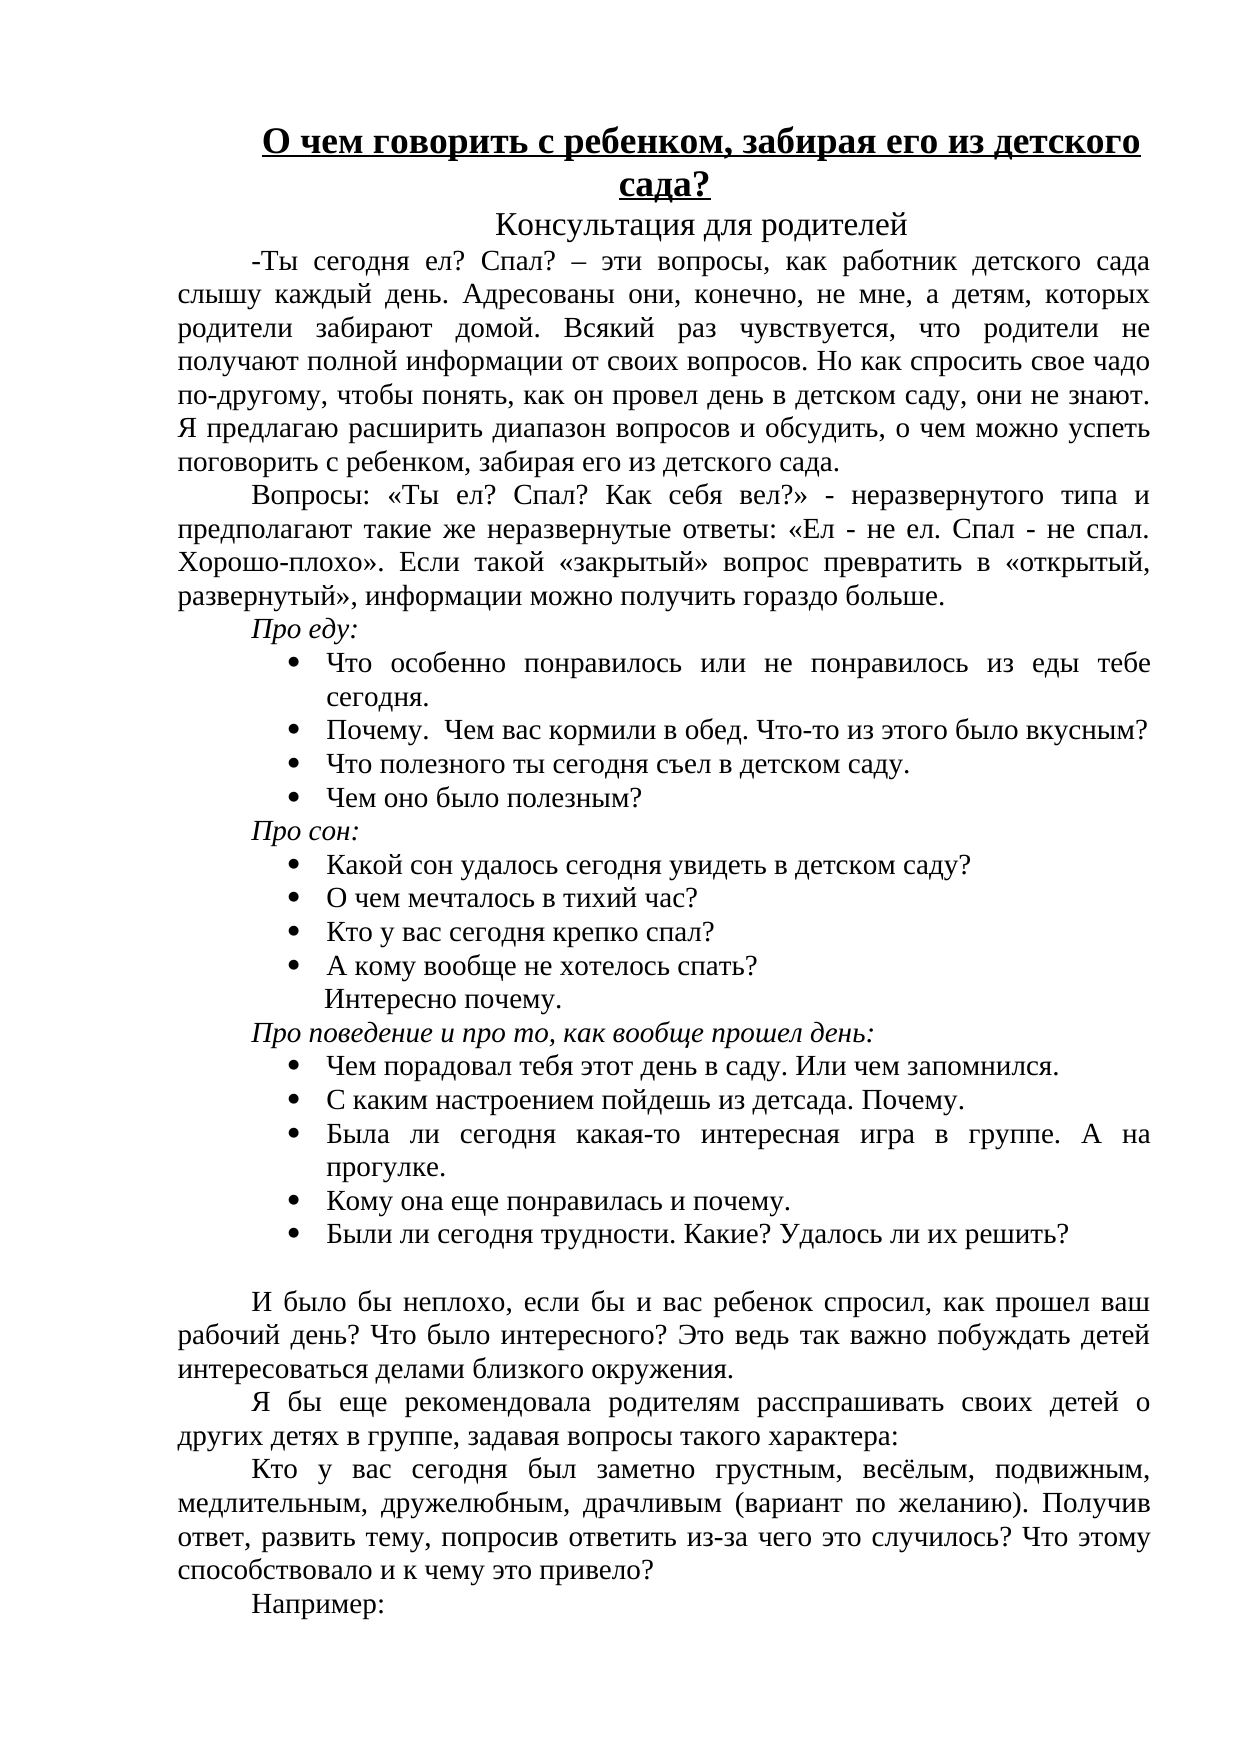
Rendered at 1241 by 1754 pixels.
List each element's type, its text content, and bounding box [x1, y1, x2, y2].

list Что особенно понравилось или не понравилось из еды тебе сегодня. [288, 645, 1152, 712]
text Про поведение и про то, как вообще прошел день: [177, 1015, 1152, 1048]
text Про сон: [177, 813, 1152, 847]
text И было бы неплохо, если бы и вас ребенок спросил, как прошел ваш рабочий день? Что было интересного? Это ведь так важно побуждать детей интересоваться делами близкого окружения. [177, 1284, 1152, 1384]
text Например: [177, 1586, 1152, 1619]
list С каким настроением пойдешь из детсада. Почему. [288, 1082, 1152, 1116]
list Была ли сегодня какая-то интересная игра в группе. А на прогулке. [288, 1116, 1152, 1183]
text Про еду: [177, 612, 1152, 645]
text Я бы еще рекомендовала родителям расспрашивать своих детей о других детях в группе, задавая вопросы такого характера: [177, 1384, 1152, 1452]
text Кто у вас сегодня был заметно грустным, весёлым, подвижным, медлительным, дружелюбным, драчливым (вариант по желанию). Получив ответ, развить тему, попросив ответить из-за чего это случилось? Что этому способствовало и к чему это привело? [177, 1452, 1152, 1586]
list Чем оно было полезным? [288, 780, 1152, 813]
list Были ли сегодня трудности. Какие? Удалось ли их решить? [288, 1217, 1152, 1250]
text Вопросы: «Ты ел? Спал? Как себя вел?» - неразвернутого типа и предполагают такие же неразвернутые ответы: «Ел - не ел. Спал - не спал. Хорошо-плохо». Если такой «закрытый» вопрос превратить в «открытый, развернутый», информации можно получить гораздо больше. [177, 477, 1152, 612]
list Почему. Чем вас кормили в обед. Что-то из этого было вкусным? [288, 712, 1152, 746]
list Кто у вас сегодня крепко спал? [288, 914, 1152, 948]
text Консультация для родителей [177, 204, 1152, 243]
list Какой сон удалось сегодня увидеть в детском саду? [288, 847, 1152, 881]
text О чем говорить с ребенком, забирая его из детского сада? [177, 118, 1152, 204]
list А кому вообще не хотелось спать? [288, 948, 1152, 981]
text -Ты сегодня ел? Спал? – эти вопросы, как работник детского сада слышу каждый день. Адресованы они, конечно, не мне, а детям, которых родители забирают домой. Всякий раз чувствуется, что родители не получают полной информации от своих вопросов. Но как спросить свое чадо по-другому, чтобы понять, как он провел день в детском саду, они не знают. Я предлагаю расширить диапазон вопросов и обсудить, о чем можно успеть поговорить с ребенком, забирая его из детского сада. [177, 243, 1152, 477]
list О чем мечталось в тихий час? [288, 881, 1152, 914]
list Кому она еще понравилась и почему. [288, 1183, 1152, 1217]
list Чем порадовал тебя этот день в саду. Или чем запомнился. [288, 1048, 1152, 1082]
list Что полезного ты сегодня съел в детском саду. [288, 746, 1152, 780]
text Интересно почему. [177, 981, 1152, 1015]
